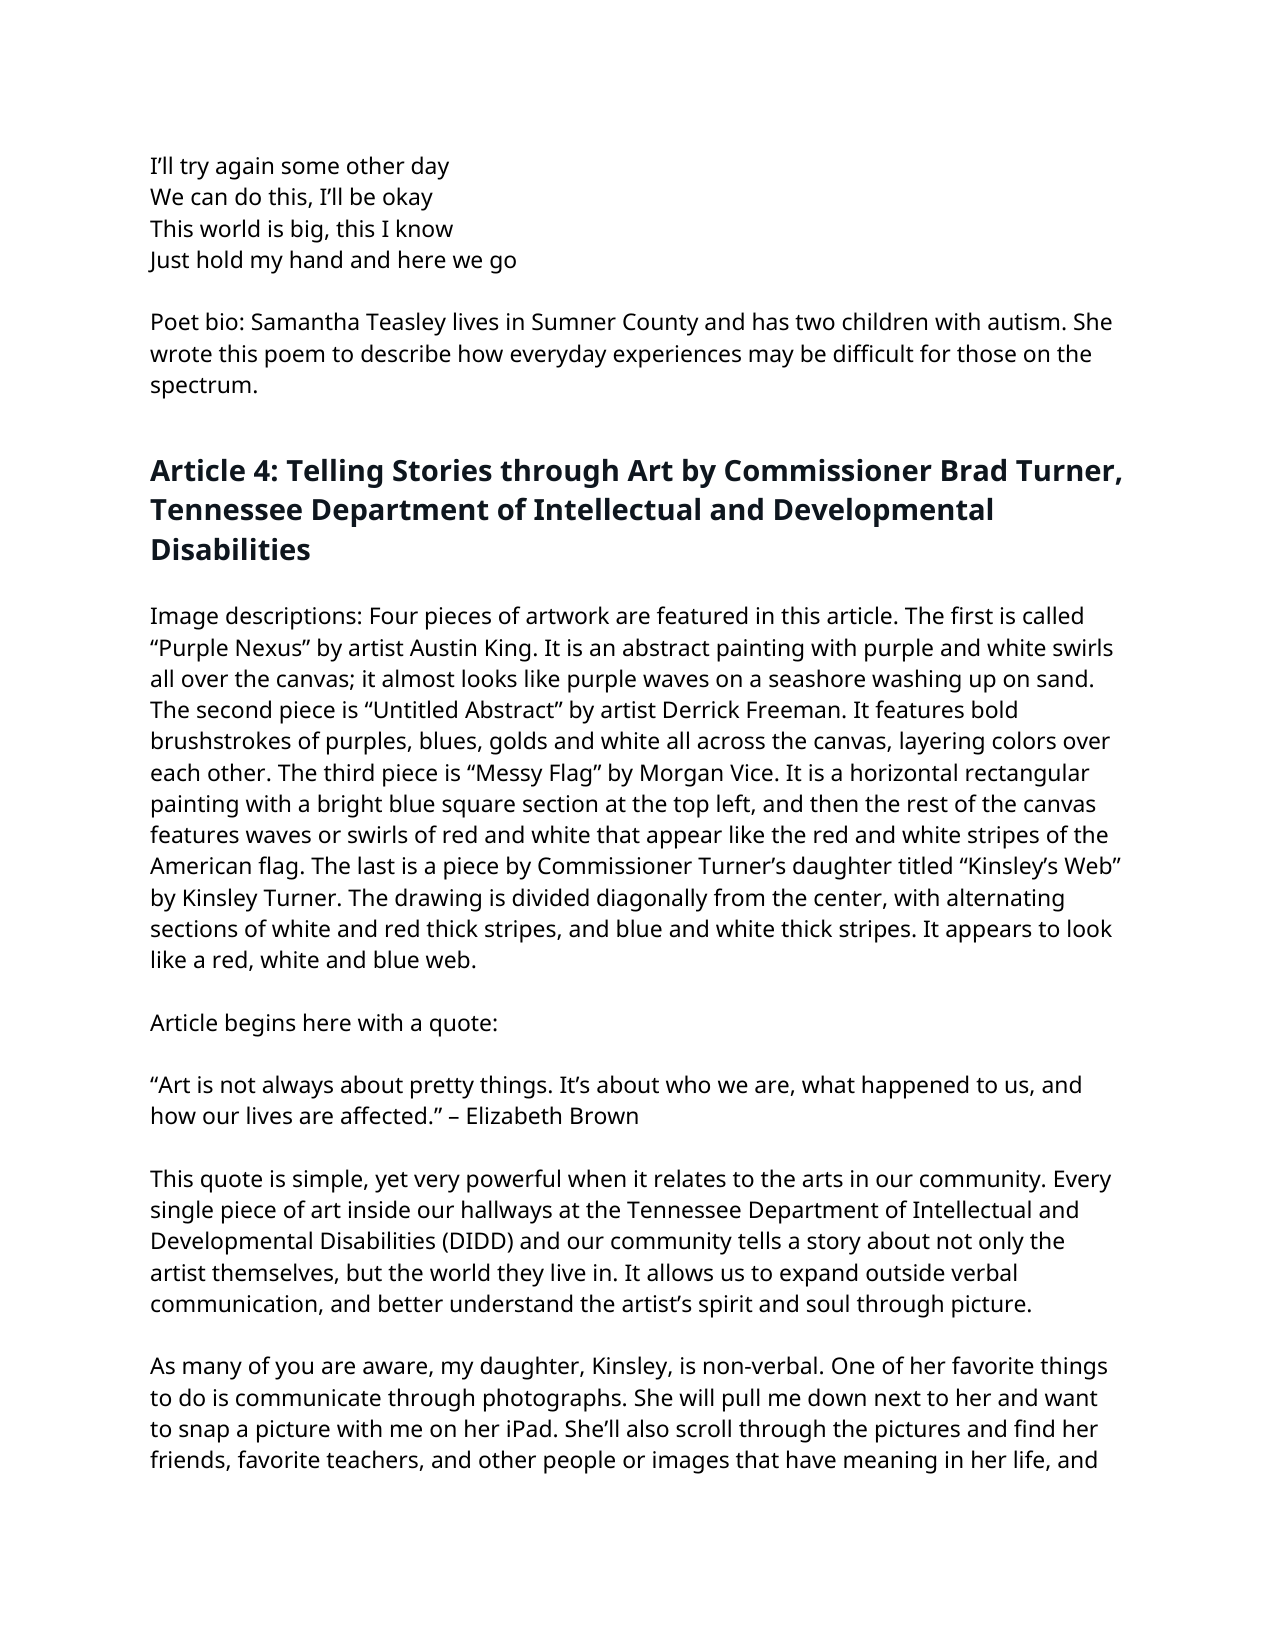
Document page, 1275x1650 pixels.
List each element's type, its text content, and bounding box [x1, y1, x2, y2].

text Article begins here with a quote: [150, 1007, 1125, 1038]
text Poet bio: Samantha Teasley lives in Sumner County and has two children with autism. She wrote this poem to describe how everyday experiences may be difficult for those on the spectrum. [150, 306, 1125, 400]
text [150, 1350, 1125, 1475]
text This quote is simple, yet very powerful when it relates to the arts in our community. Every single piece of art inside our hallways at the Tennessee Department of Intellectual and Developmental Disabilities (DIDD) and our community tells a story about not only the artist themselves, but the world they live in. It allows us to expand outside verbal communication, and better understand the artist’s spirit and soul through picture. [150, 1163, 1125, 1319]
text Image descriptions: Four pieces of artwork are featured in this article. The first is called “Purple Nexus” by artist Austin King. It is an abstract painting with purple and white swirls all over the canvas; it almost looks like purple waves on a seashore washing up on sand. The second piece is “Untitled Abstract” by artist Derrick Freeman. It features bold brushstrokes of purples, blues, golds and white all across the canvas, layering colors over each other. The third piece is “Messy Flag” by Morgan Vice. It is a horizontal rectangular painting with a bright blue square section at the top left, and then the rest of the canvas features waves or swirls of red and white that appear like the red and white stripes of the American flag. The last is a piece by Commissioner Turner’s daughter titled “Kinsley’s Web” by Kinsley Turner. The drawing is divided diagonally from the center, with alternating sections of white and red thick stripes, and blue and white thick stripes. It appears to look like a red, white and blue web. [150, 600, 1125, 975]
text We can do this, I’ll be okay [150, 181, 1125, 212]
text “Art is not always about pretty things. It’s about who we are, what happened to us, and how our lives are affected.” – Elizabeth Brown [150, 1069, 1125, 1132]
text I’ll try again some other day [150, 150, 1125, 181]
text Just hold my hand and here we go [150, 244, 1125, 275]
subtitle Article 4: Telling Stories through Art by Commissioner Brad Turner, Tennessee Department of Intellectual and Developmental Disabilities [150, 450, 1125, 569]
text This world is big, this I know [150, 212, 1125, 244]
